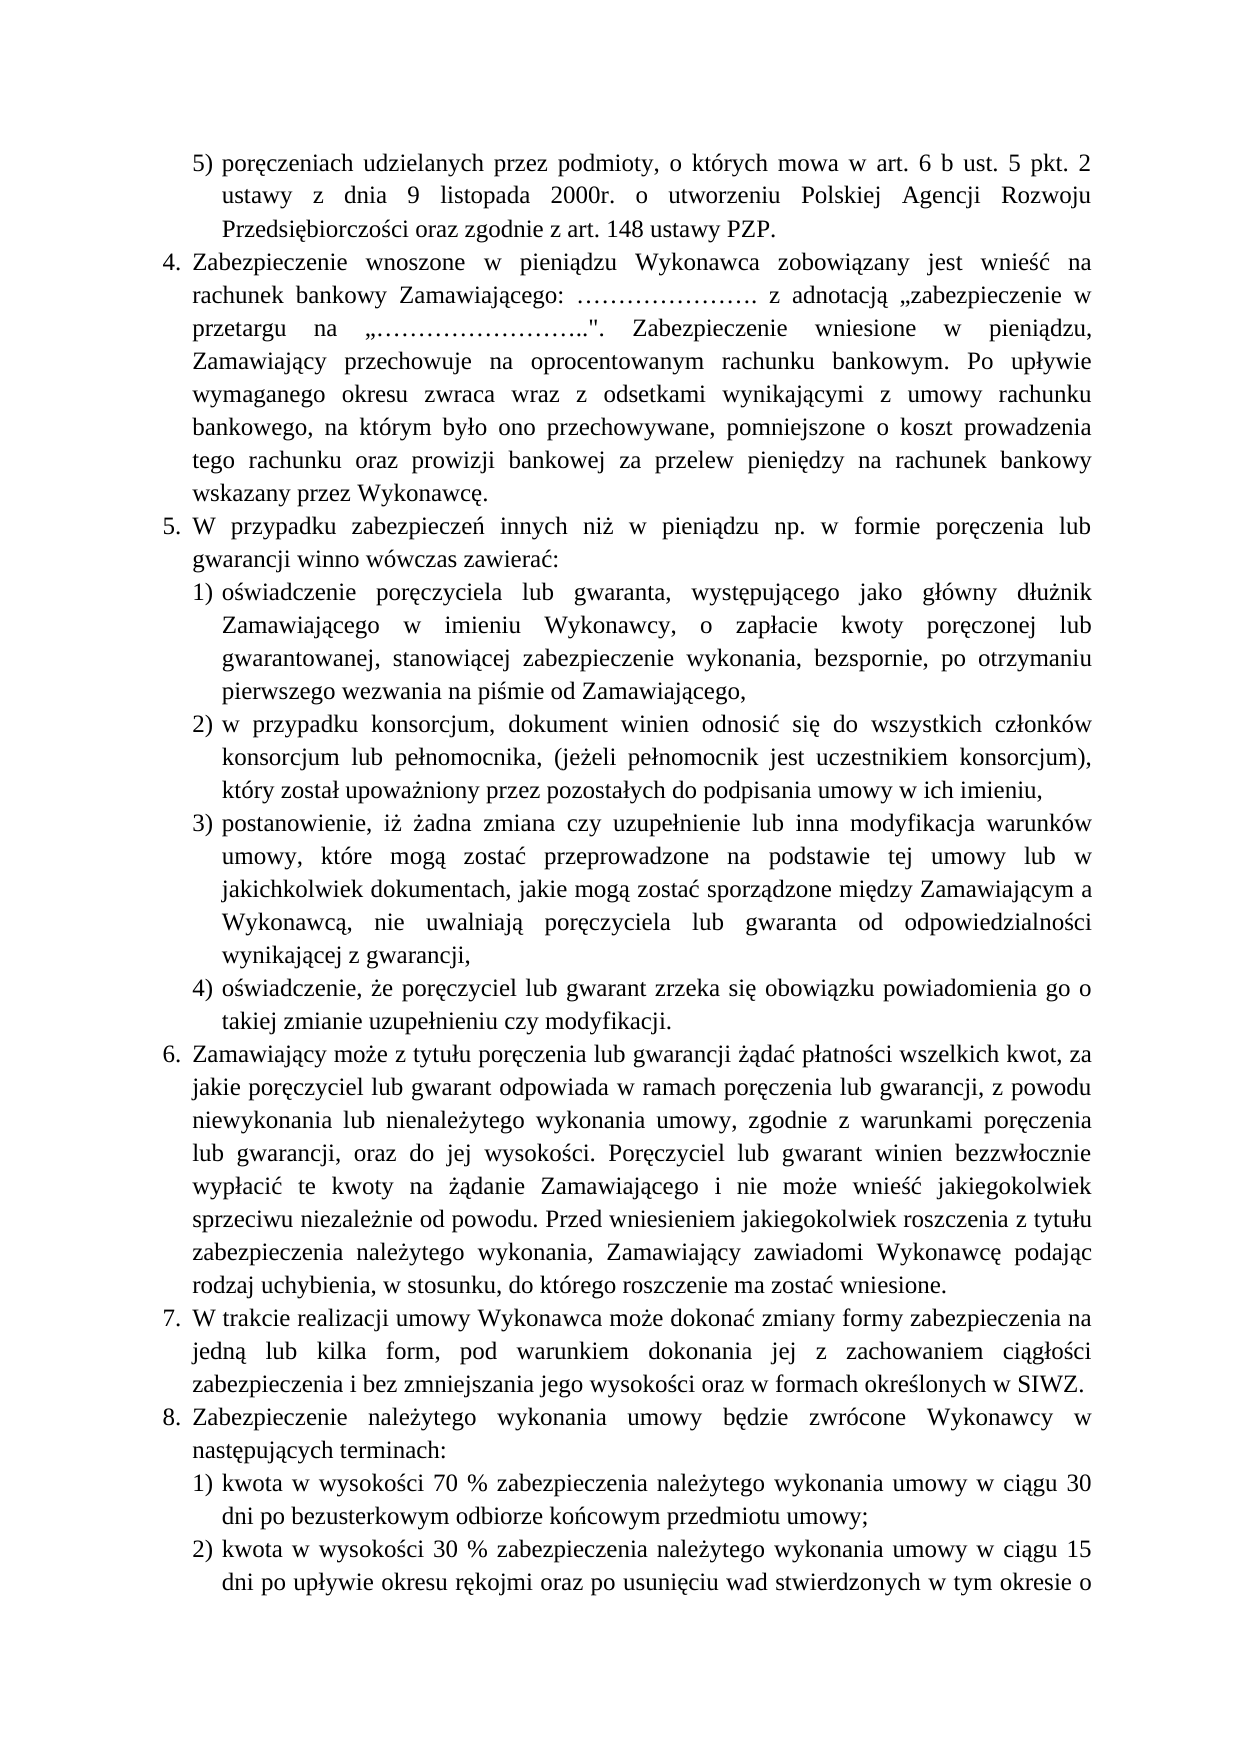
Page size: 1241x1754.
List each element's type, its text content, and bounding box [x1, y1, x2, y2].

list oświadczenie poręczyciela lub gwaranta, występującego jako główny dłużnik Zamawiającego w imieniu Wykonawcy, o zapłacie kwoty poręczonej lub gwarantowanej, stanowiącej zabezpieczenie wykonania, bezspornie, po otrzymaniu pierwszego wezwania na piśmie od Zamawiającego, [192, 577, 1093, 705]
list W trakcie realizacji umowy Wykonawca może dokonać zmiany formy zabezpieczenia na jedną lub kilka form, pod warunkiem dokonania jej z zachowaniem ciągłości zabezpieczenia i bez zmniejszania jego wysokości oraz w formach określonych w SIWZ. [162, 1303, 1093, 1398]
list W przypadku zabezpieczeń innych niż w pieniądzu np. w formie poręczenia lub gwarancji winno wówczas zawierać: [162, 511, 1093, 573]
list Zamawiający może z tytułu poręczenia lub gwarancji żądać płatności wszelkich kwot, za jakie poręczyciel lub gwarant odpowiada w ramach poręczenia lub gwarancji, z powodu niewykonania lub nienależytego wykonania umowy, zgodnie z warunkami poręczenia lub gwarancji, oraz do jej wysokości. Poręczyciel lub gwarant winien bezzwłocznie wypłacić te kwoty na żądanie Zamawiającego i nie może wnieść jakiegokolwiek sprzeciwu niezależnie od powodu. Przed wniesieniem jakiegokolwiek roszczenia z tytułu zabezpieczenia należytego wykonania, Zamawiający zawiadomi Wykonawcę podając rodzaj uchybienia, w stosunku, do którego roszczenie ma zostać wniesione. [162, 1039, 1093, 1299]
list kwota w wysokości 70 % zabezpieczenia należytego wykonania umowy w ciągu 30 dni po bezusterkowym odbiorze końcowym przedmiotu umowy; [192, 1468, 1093, 1530]
list oświadczenie, że poręczyciel lub gwarant zrzeka się obowiązku powiadomienia go o takiej zmianie uzupełnieniu czy modyfikacji. [192, 973, 1093, 1035]
text 4. Zabezpieczenie wnoszone w pieniądzu Wykonawca zobowiązany jest wnieść na rachunek bankowy Zamawiającego: …………………. z adnotacją „zabezpieczenie w przetargu na „……………………..". Zabezpieczenie wniesione w pieniądzu, Zamawiający przechowuje na oprocentowanym rachunku bankowym. Po upływie wymaganego okresu zwraca wraz z odsetkami wynikającymi z umowy rachunku bankowego, na którym było ono przechowywane, pomniejszone o koszt prowadzenia tego rachunku oraz prowizji bankowej za przelew pieniędzy na rachunek bankowy wskazany przez Wykonawcę. [162, 247, 1093, 507]
list w przypadku konsorcjum, dokument winien odnosić się do wszystkich członków konsorcjum lub pełnomocnika, (jeżeli pełnomocnik jest uczestnikiem konsorcjum), który został upoważniony przez pozostałych do podpisania umowy w ich imieniu, [192, 709, 1093, 804]
list postanowienie, iż żadna zmiana czy uzupełnienie lub inna modyfikacja warunków umowy, które mogą zostać przeprowadzone na podstawie tej umowy lub w jakichkolwiek dokumentach, jakie mogą zostać sporządzone między Zamawiającym a Wykonawcą, nie uwalniają poręczyciela lub gwaranta od odpowiedzialności wynikającej z gwarancji, [192, 808, 1093, 969]
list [192, 1534, 1093, 1596]
list poręczeniach udzielanych przez podmioty, o których mowa w art. 6 b ust. 5 pkt. 2 ustawy z dnia 9 listopada 2000r. o utworzeniu Polskiej Agencji Rozwoju Przedsiębiorczości oraz zgodnie z art. 148 ustawy PZP. [192, 148, 1093, 242]
list Zabezpieczenie należytego wykonania umowy będzie zwrócone Wykonawcy w następujących terminach: [162, 1402, 1093, 1464]
